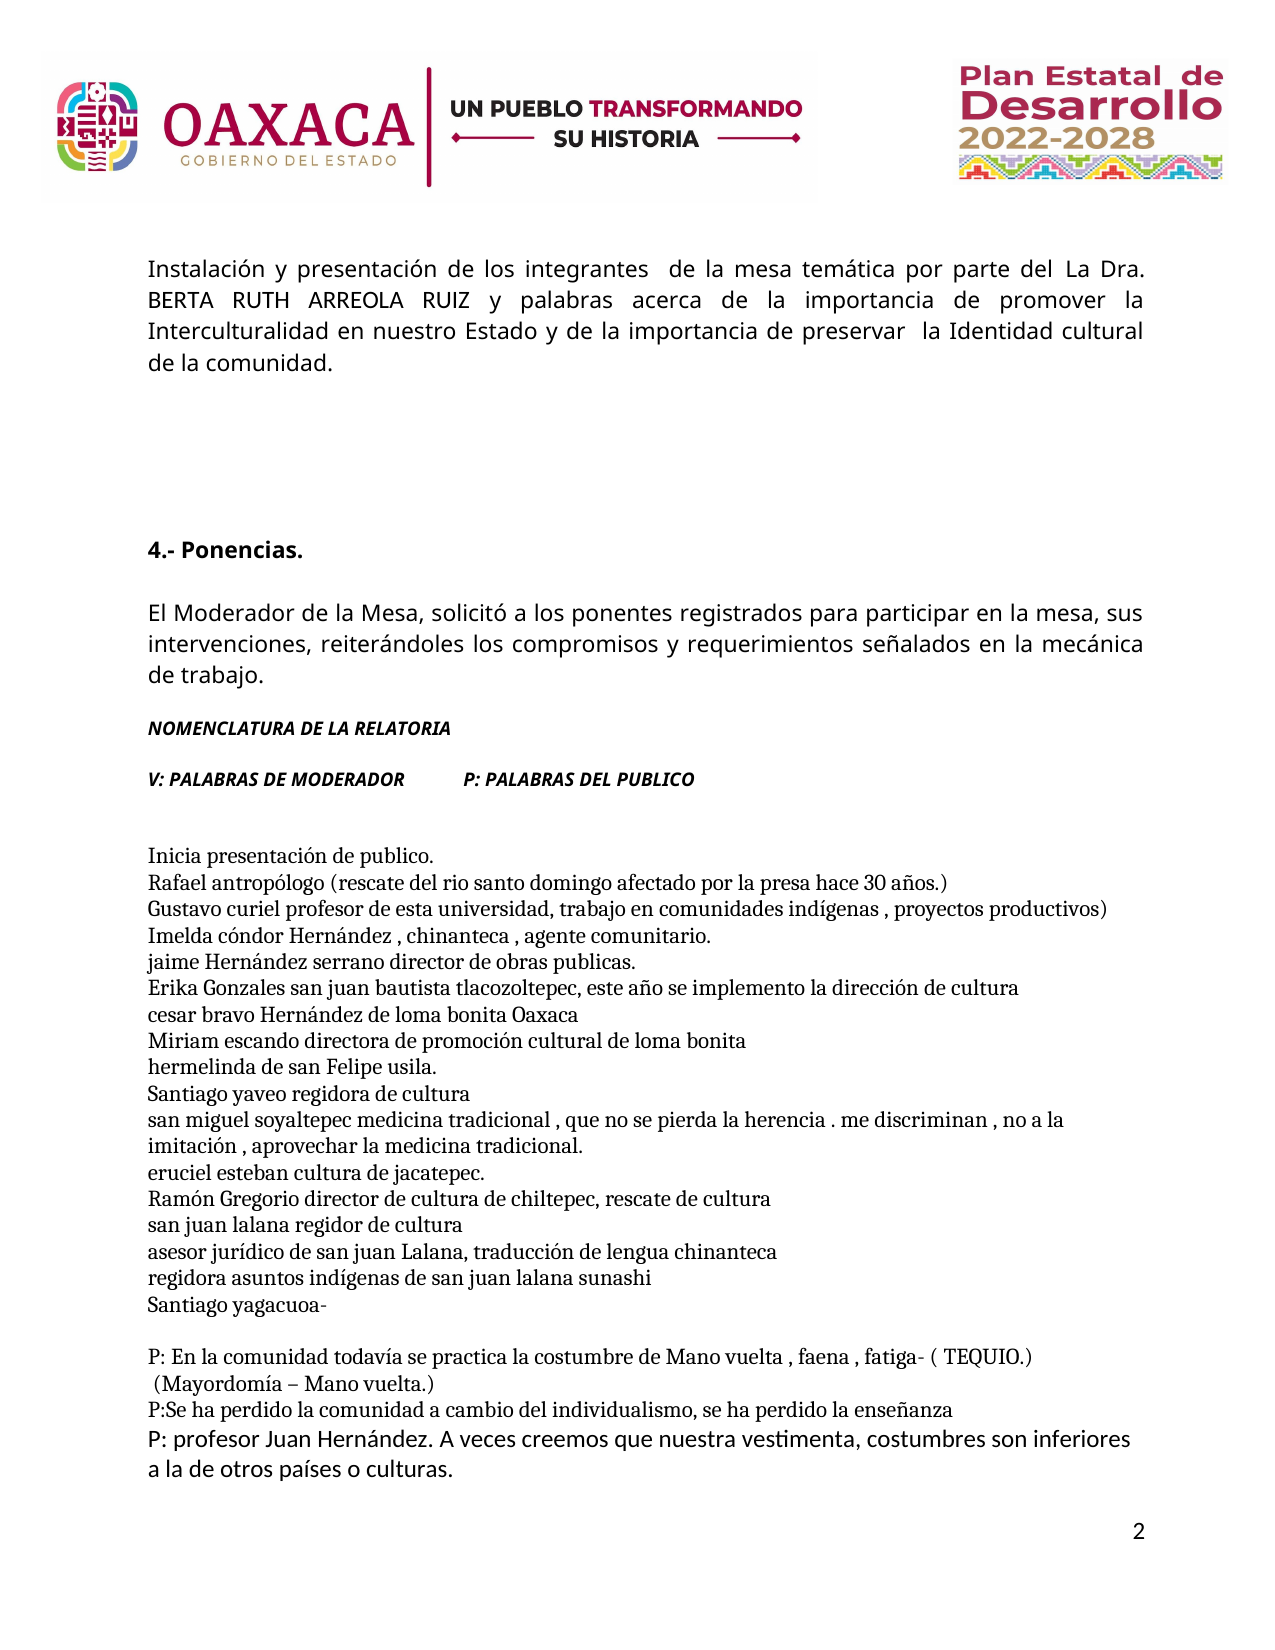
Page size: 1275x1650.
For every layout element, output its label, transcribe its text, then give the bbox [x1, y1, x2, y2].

text Santiago yaveo regidora de cultura [148, 1081, 1145, 1107]
text san miguel soyaltepec medicina tradicional , que no se pierda la herencia . me discriminan , no a la imitación , aprovechar la medicina tradicional. [148, 1107, 1145, 1159]
text Gustavo curiel profesor de esta universidad, trabajo en comunidades indígenas , proyectos productivos) [148, 896, 1145, 922]
text Santiago yagacuoa- [148, 1291, 1145, 1318]
text Ramón Gregorio director de cultura de chiltepec, rescate de cultura [148, 1186, 1145, 1212]
text P:Se ha perdido la comunidad a cambio del individualismo, se ha perdido la enseñanza [148, 1397, 1145, 1423]
text asesor jurídico de san juan Lalana, traducción de lengua chinanteca [148, 1239, 1145, 1265]
text 4.- Ponencias. [148, 534, 1145, 565]
text cesar bravo Hernández de loma bonita Oaxaca [148, 1001, 1145, 1028]
text Miriam escando directora de promoción cultural de loma bonita [148, 1028, 1145, 1054]
text eruciel esteban cultura de jacatepec. [148, 1159, 1145, 1186]
text regidora asuntos indígenas de san juan lalana sunashi [148, 1265, 1145, 1291]
picture [41, 51, 818, 203]
text Rafael antropólogo (rescate del rio santo domingo afectado por la presa hace 30 años.) [148, 870, 1145, 896]
text Imelda cóndor Hernández , chinanteca , agente comunitario. [148, 922, 1145, 949]
text V: PALABRAS DE MODERADOR P: PALABRAS DEL PUBLICO [148, 767, 1145, 792]
text jaime Hernández serrano director de obras publicas. [148, 949, 1145, 975]
text NOMENCLATURA DE LA RELATORIA [148, 716, 1145, 741]
text P: En la comunidad todavía se practica la costumbre de Mano vuelta , faena , fatiga- ( TEQUIO.) [148, 1344, 1145, 1370]
text hermelinda de san Felipe usila. [148, 1054, 1145, 1081]
text Inicia presentación de publico. [148, 843, 1145, 870]
text El Moderador de la Mesa, solicitó a los ponentes registrados para participar en la mesa, sus intervenciones, reiterándoles los compromisos y requerimientos señalados en la mecánica de trabajo. [148, 596, 1145, 690]
text (Mayordomía – Mano vuelta.) [148, 1370, 1145, 1397]
text Instalación y presentación de los integrantes de la mesa temática por parte del La Dra. BERTA RUTH ARREOLA RUIZ y palabras acerca de la importancia de promover la Interculturalidad en nuestro Estado y de la importancia de preservar la Identidad cultural de la comunidad. [148, 253, 1145, 378]
text P: profesor Juan Hernández. A veces creemos que nuestra vestimenta, costumbres son inferiores a la de otros países o culturas. [148, 1423, 1145, 1484]
text san juan lalana regidor de cultura [148, 1212, 1145, 1239]
picture [952, 58, 1229, 185]
text Erika Gonzales san juan bautista tlacozoltepec, este año se implemento la dirección de cultura [148, 975, 1145, 1001]
